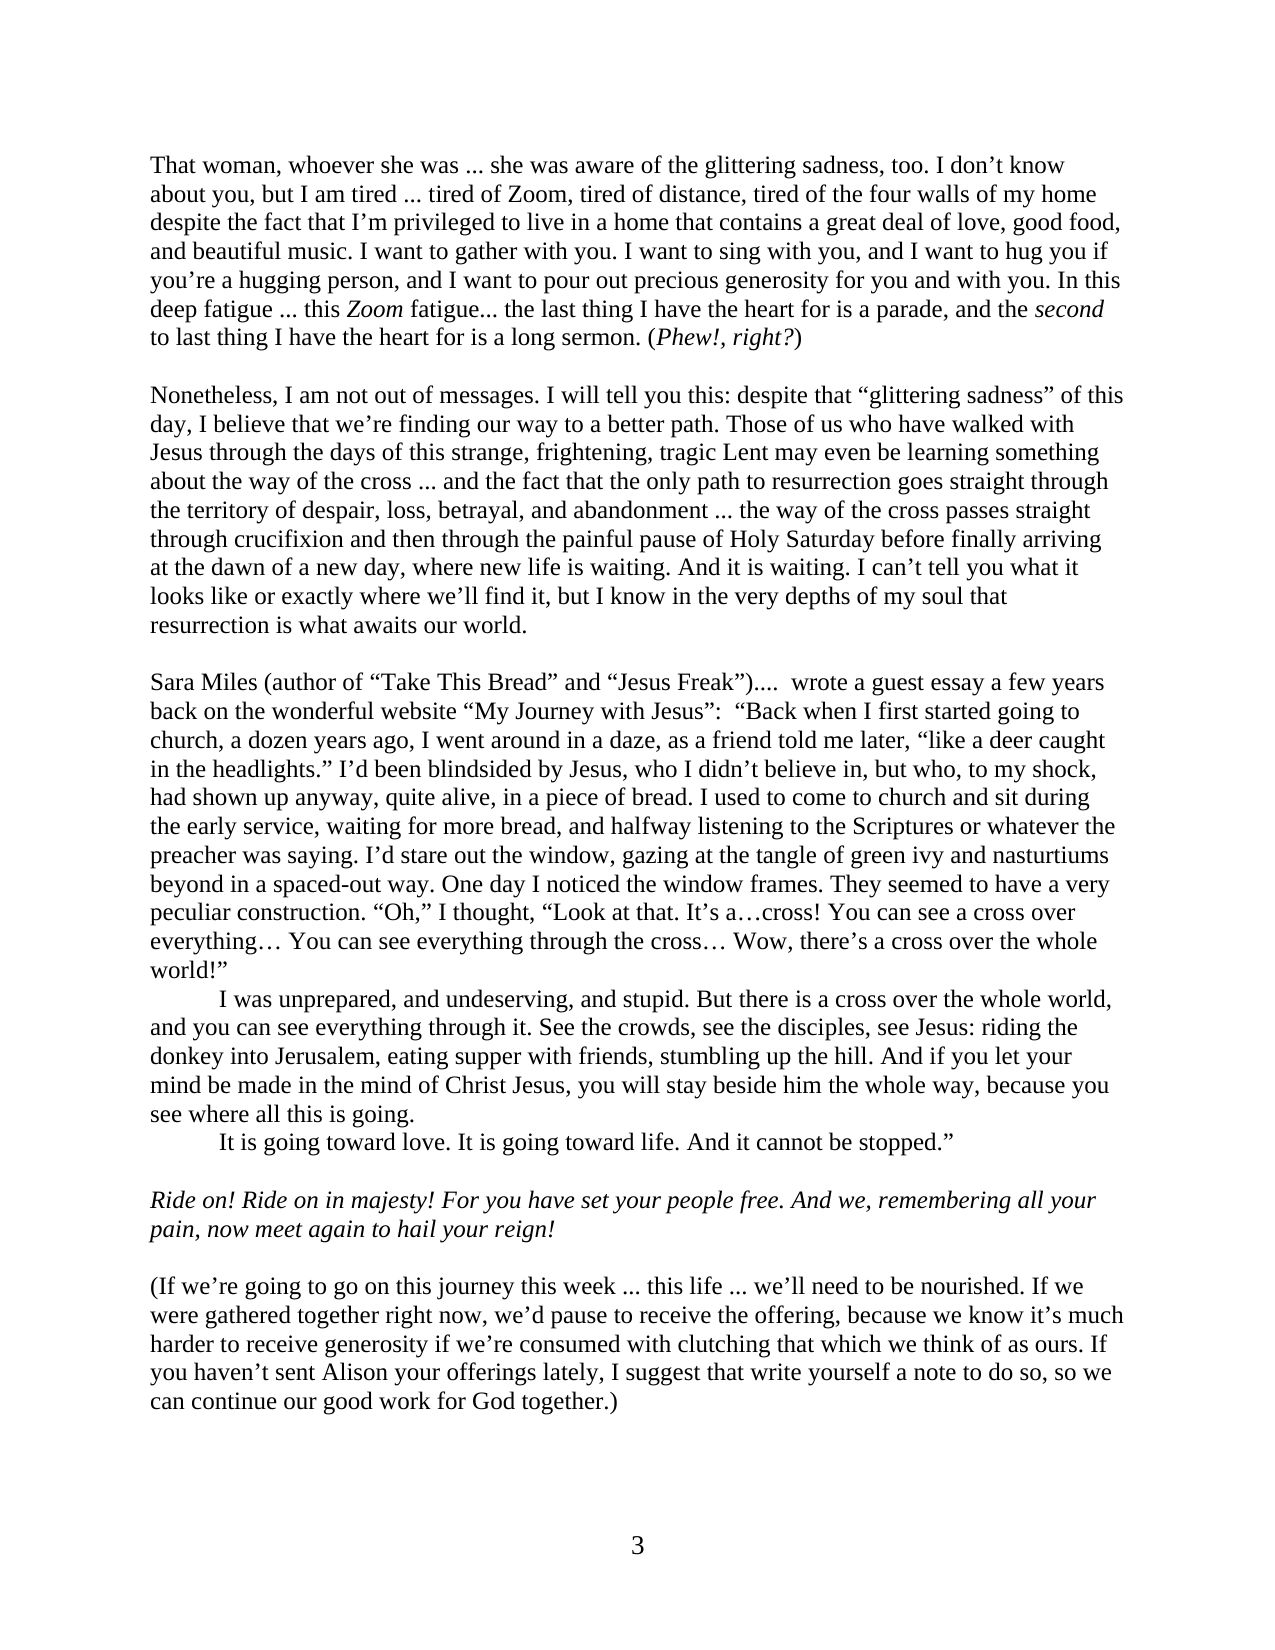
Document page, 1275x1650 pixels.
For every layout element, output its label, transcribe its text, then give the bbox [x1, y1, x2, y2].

text Sara Miles (author of “Take This Bread” and “Jesus Freak”).... wrote a guest essay a few years back on the wonderful website “My Journey with Jesus”: “Back when I first started going to church, a dozen years ago, I went around in a daze, as a friend told me later, “like a deer caught in the headlights.” I’d been blindsided by Jesus, who I didn’t believe in, but who, to my shock, had shown up anyway, quite alive, in a piece of bread. I used to come to church and sit during the early service, waiting for more bread, and halfway listening to the Scriptures or whatever the preacher was saying. I’d stare out the window, gazing at the tangle of green ivy and nasturtiums beyond in a spaced-out way. One day I noticed the window frames. They seemed to have a very peculiar construction. “Oh,” I thought, “Look at that. It’s a…cross! You can see a cross over everything… You can see everything through the cross… Wow, there’s a cross over the whole world!” [150, 667, 1125, 984]
text Ride on! Ride on in majesty! For you have set your people free. And we, remembering all your pain, now meet again to hail your reign! [150, 1185, 1125, 1242]
text It is going toward love. It is going toward life. And it cannot be stopped.” [150, 1127, 1125, 1156]
text (If we’re going to go on this journey this week ... this life ... we’ll need to be nourished. If we were gathered together right now, we’d pause to receive the offering, because we know it’s much harder to receive generosity if we’re consumed with clutching that which we think of as ours. If you haven’t sent Alison your offerings lately, I suggest that write yourself a note to do so, so we can continue our good work for God together.) [150, 1271, 1125, 1415]
text That woman, whoever she was ... she was aware of the glittering sadness, too. I don’t know about you, but I am tired ... tired of Zoom, tired of distance, tired of the four walls of my home despite the fact that I’m privileged to live in a home that contains a great deal of love, good food, and beautiful music. I want to gather with you. I want to sing with you, and I want to hug you if you’re a hugging person, and I want to pour out precious generosity for you and with you. In this deep fatigue ... this Zoom fatigue... the last thing I have the heart for is a parade, and the second to last thing I have the heart for is a long sermon. (Phew!, right?) [150, 150, 1125, 351]
text Nonetheless, I am not out of messages. I will tell you this: despite that “glittering sadness” of this day, I believe that we’re finding our way to a better path. Those of us who have walked with Jesus through the days of this strange, frightening, tragic Lent may even be learning something about the way of the cross ... and the fact that the only path to resurrection goes straight through the territory of despair, loss, betrayal, and abandonment ... the way of the cross passes straight through crucifixion and then through the painful pause of Holy Saturday before finally arriving at the dawn of a new day, where new life is waiting. And it is waiting. I can’t tell you what it looks like or exactly where we’ll find it, but I know in the very depths of my soul that resurrection is what awaits our world. [150, 380, 1125, 639]
text I was unprepared, and undeserving, and stupid. But there is a cross over the whole world, and you can see everything through it. See the crowds, see the disciples, see Jesus: riding the donkey into Jerusalem, eating supper with friends, stumbling up the hill. And if you let your mind be made in the mind of Christ Jesus, you will stay beside him the whole way, because you see where all this is going. [150, 984, 1125, 1127]
